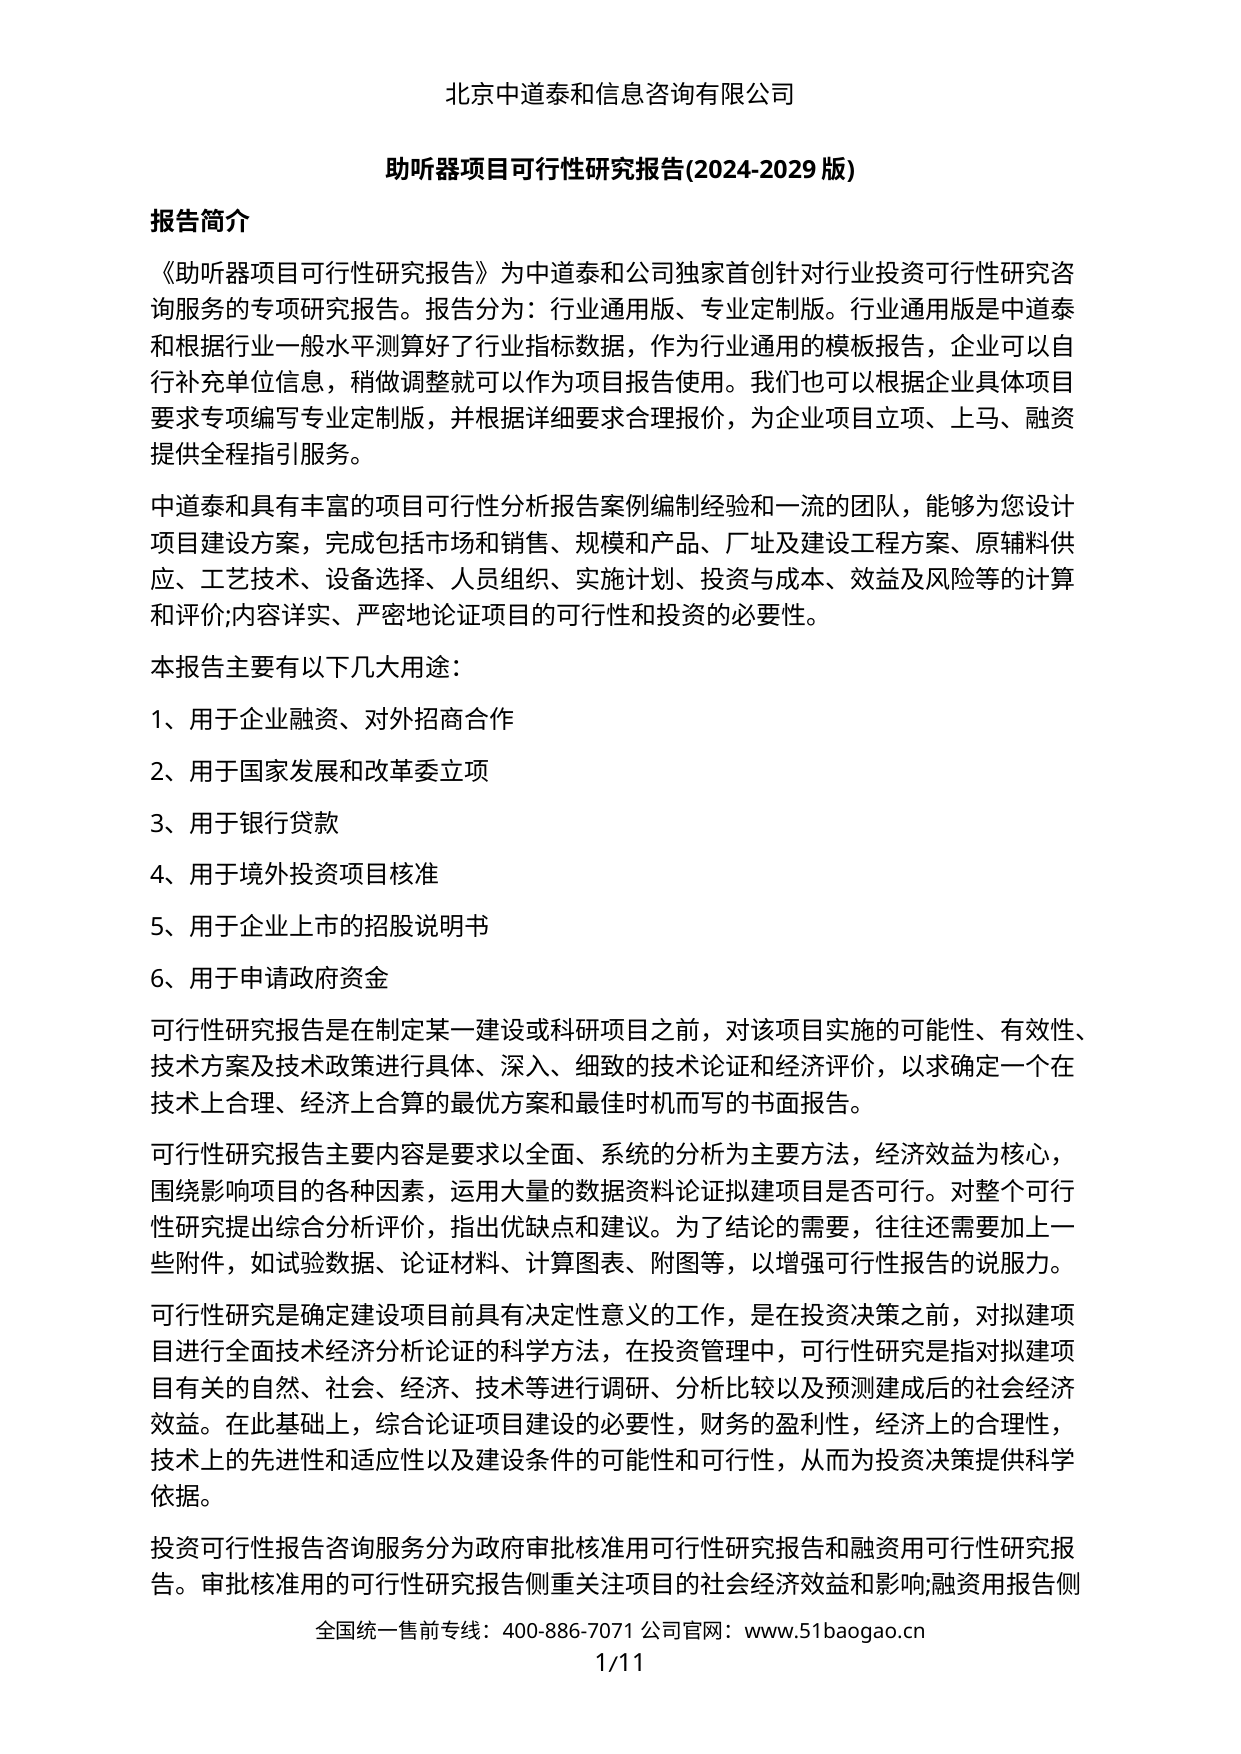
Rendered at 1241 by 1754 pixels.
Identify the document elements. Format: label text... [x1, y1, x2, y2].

text 可行性研究报告是在制定某一建设或科研项目之前，对该项目实施的可能性、有效性、技术方案及技术政策进行具体、深入、细致的技术论证和经济评价，以求确定一个在技术上合理、经济上合算的最优方案和最佳时机而写的书面报告。 [150, 1011, 1090, 1119]
text 报告简介 [150, 202, 1090, 238]
text 1、用于企业融资、对外招商合作 [150, 699, 1090, 736]
text 4、用于境外投资项目核准 [150, 855, 1090, 891]
text 中道泰和具有丰富的项目可行性分析报告案例编制经验和一流的团队，能够为您设计项目建设方案，完成包括市场和销售、规模和产品、厂址及建设工程方案、原辅料供应、工艺技术、设备选择、人员组织、实施计划、投资与成本、效益及风险等的计算和评价;内容详实、严密地论证项目的可行性和投资的必要性。 [150, 487, 1090, 632]
text 助听器项目可行性研究报告(2024-2029版) [150, 150, 1090, 186]
text 本报告主要有以下几大用途： [150, 647, 1090, 684]
text 可行性研究报告主要内容是要求以全面、系统的分析为主要方法，经济效益为核心，围绕影响项目的各种因素，运用大量的数据资料论证拟建项目是否可行。对整个可行性研究提出综合分析评价，指出优缺点和建议。为了结论的需要，往往还需要加上一些附件，如试验数据、论证材料、计算图表、附图等，以增强可行性报告的说服力。 [150, 1135, 1090, 1280]
text 3、用于银行贷款 [150, 803, 1090, 839]
text 6、用于申请政府资金 [150, 959, 1090, 995]
text 《助听器项目可行性研究报告》为中道泰和公司独家首创针对行业投资可行性研究咨询服务的专项研究报告。报告分为：行业通用版、专业定制版。行业通用版是中道泰和根据行业一般水平测算好了行业指标数据，作为行业通用的模板报告，企业可以自行补充单位信息，稍做调整就可以作为项目报告使用。我们也可以根据企业具体项目要求专项编写专业定制版，并根据详细要求合理报价，为企业项目立项、上马、融资提供全程指引服务。 [150, 254, 1090, 471]
text 2、用于国家发展和改革委立项 [150, 751, 1090, 787]
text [150, 1529, 1090, 1601]
text 可行性研究是确定建设项目前具有决定性意义的工作，是在投资决策之前，对拟建项目进行全面技术经济分析论证的科学方法，在投资管理中，可行性研究是指对拟建项目有关的自然、社会、经济、技术等进行调研、分析比较以及预测建成后的社会经济效益。在此基础上，综合论证项目建设的必要性，财务的盈利性，经济上的合理性，技术上的先进性和适应性以及建设条件的可能性和可行性，从而为投资决策提供科学依据。 [150, 1296, 1090, 1513]
text 5、用于企业上市的招股说明书 [150, 907, 1090, 943]
